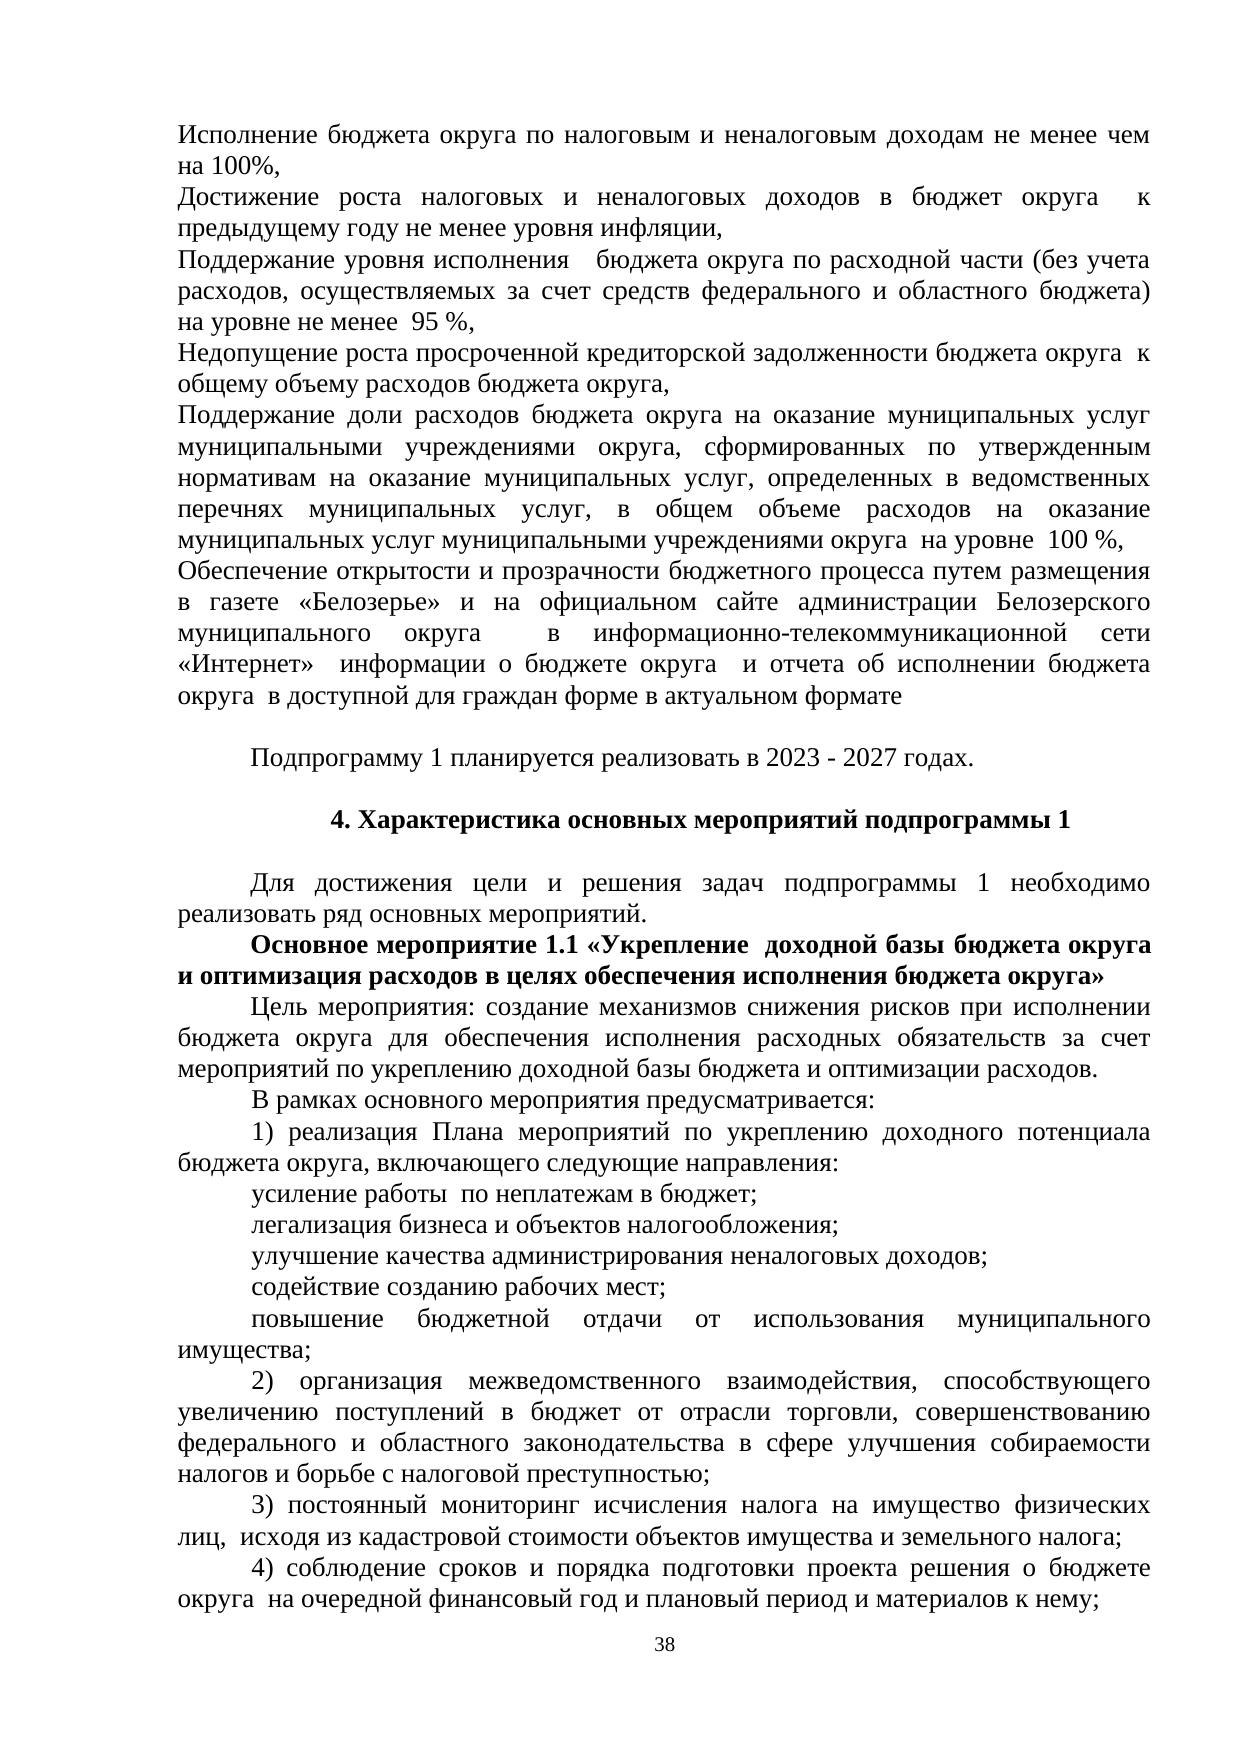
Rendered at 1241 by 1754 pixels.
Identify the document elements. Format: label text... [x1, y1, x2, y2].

text 4. Характеристика основных мероприятий подпрограммы 1 [177, 803, 1152, 834]
list легализация бизнеса и объектов налогообложения; [177, 1208, 1152, 1239]
text усиление работы по неплатежам в бюджет; [177, 1177, 1152, 1208]
list 2) организация межведомственного взаимодействия, способствующего увеличению поступлений в бюджет от отрасли торговли, совершенствованию федерального и областного законодательства в сфере улучшения собираемости налогов и борьбе с налоговой преступностью; [177, 1364, 1152, 1488]
text Цель мероприятия: создание механизмов снижения рисков при исполнении бюджета округа для обеспечения исполнения расходных обязательств за счет мероприятий по укреплению доходной базы бюджета и оптимизации расходов. [177, 990, 1152, 1084]
text Недопущение роста просроченной кредиторской задолженности бюджета округа к общему объему расходов бюджета округа, [177, 336, 1152, 398]
text Основное мероприятие 1.1 «Укрепление доходной базы бюджета округа и оптимизация расходов в целях обеспечения исполнения бюджета округа» [177, 928, 1152, 990]
text 3) постоянный мониторинг исчисления налога на имущество физических лиц, исходя из кадастровой стоимости объектов имущества и земельного налога; [177, 1488, 1152, 1551]
text Достижение роста налоговых и неналоговых доходов в бюджет округа к предыдущему году не менее уровня инфляции, [177, 180, 1152, 243]
text 1) реализация Плана мероприятий по укреплению доходного потенциала бюджета округа, включающего следующие направления: [177, 1115, 1152, 1177]
list улучшение качества администрирования неналоговых доходов; [177, 1239, 1152, 1271]
text 4) соблюдение сроков и порядка подготовки проекта решения о бюджете округа на очередной финансовый год и плановый период и материалов к нему; [177, 1551, 1152, 1613]
list повышение бюджетной отдачи от использования муниципального имущества; [177, 1302, 1152, 1364]
list содействие созданию рабочих мест; [177, 1271, 1152, 1302]
text Обеспечение открытости и прозрачности бюджетного процесса путем размещения в газете «Белозерье» и на официальном сайте администрации Белозерского муниципального округа в информационно-телекоммуникационной сети «Интернет» информации о бюджете округа и отчета об исполнении бюджета округа в доступной для граждан форме в актуальном формате [177, 554, 1152, 710]
text Поддержание доли расходов бюджета округа на оказание муниципальных услуг муниципальными учреждениями округа, сформированных по утвержденным нормативам на оказание муниципальных услуг, определенных в ведомственных перечнях муниципальных услуг, в общем объеме расходов на оказание муниципальных услуг муниципальными учреждениями округа на уровне 100 %, [177, 398, 1152, 554]
text Для достижения цели и решения задач подпрограммы 1 необходимо реализовать ряд основных мероприятий. [177, 866, 1152, 928]
text Поддержание уровня исполнения бюджета округа по расходной части (без учета расходов, осуществляемых за счет средств федерального и областного бюджета) на уровне не менее 95 %, [177, 243, 1152, 336]
text Исполнение бюджета округа по налоговым и неналоговым доходам не менее чем на 100%, [177, 118, 1152, 180]
text Подпрограмму 1 планируется реализовать в 2023 - 2027 годах. [177, 741, 1152, 772]
text В рамках основного мероприятия предусматривается: [177, 1084, 1152, 1115]
